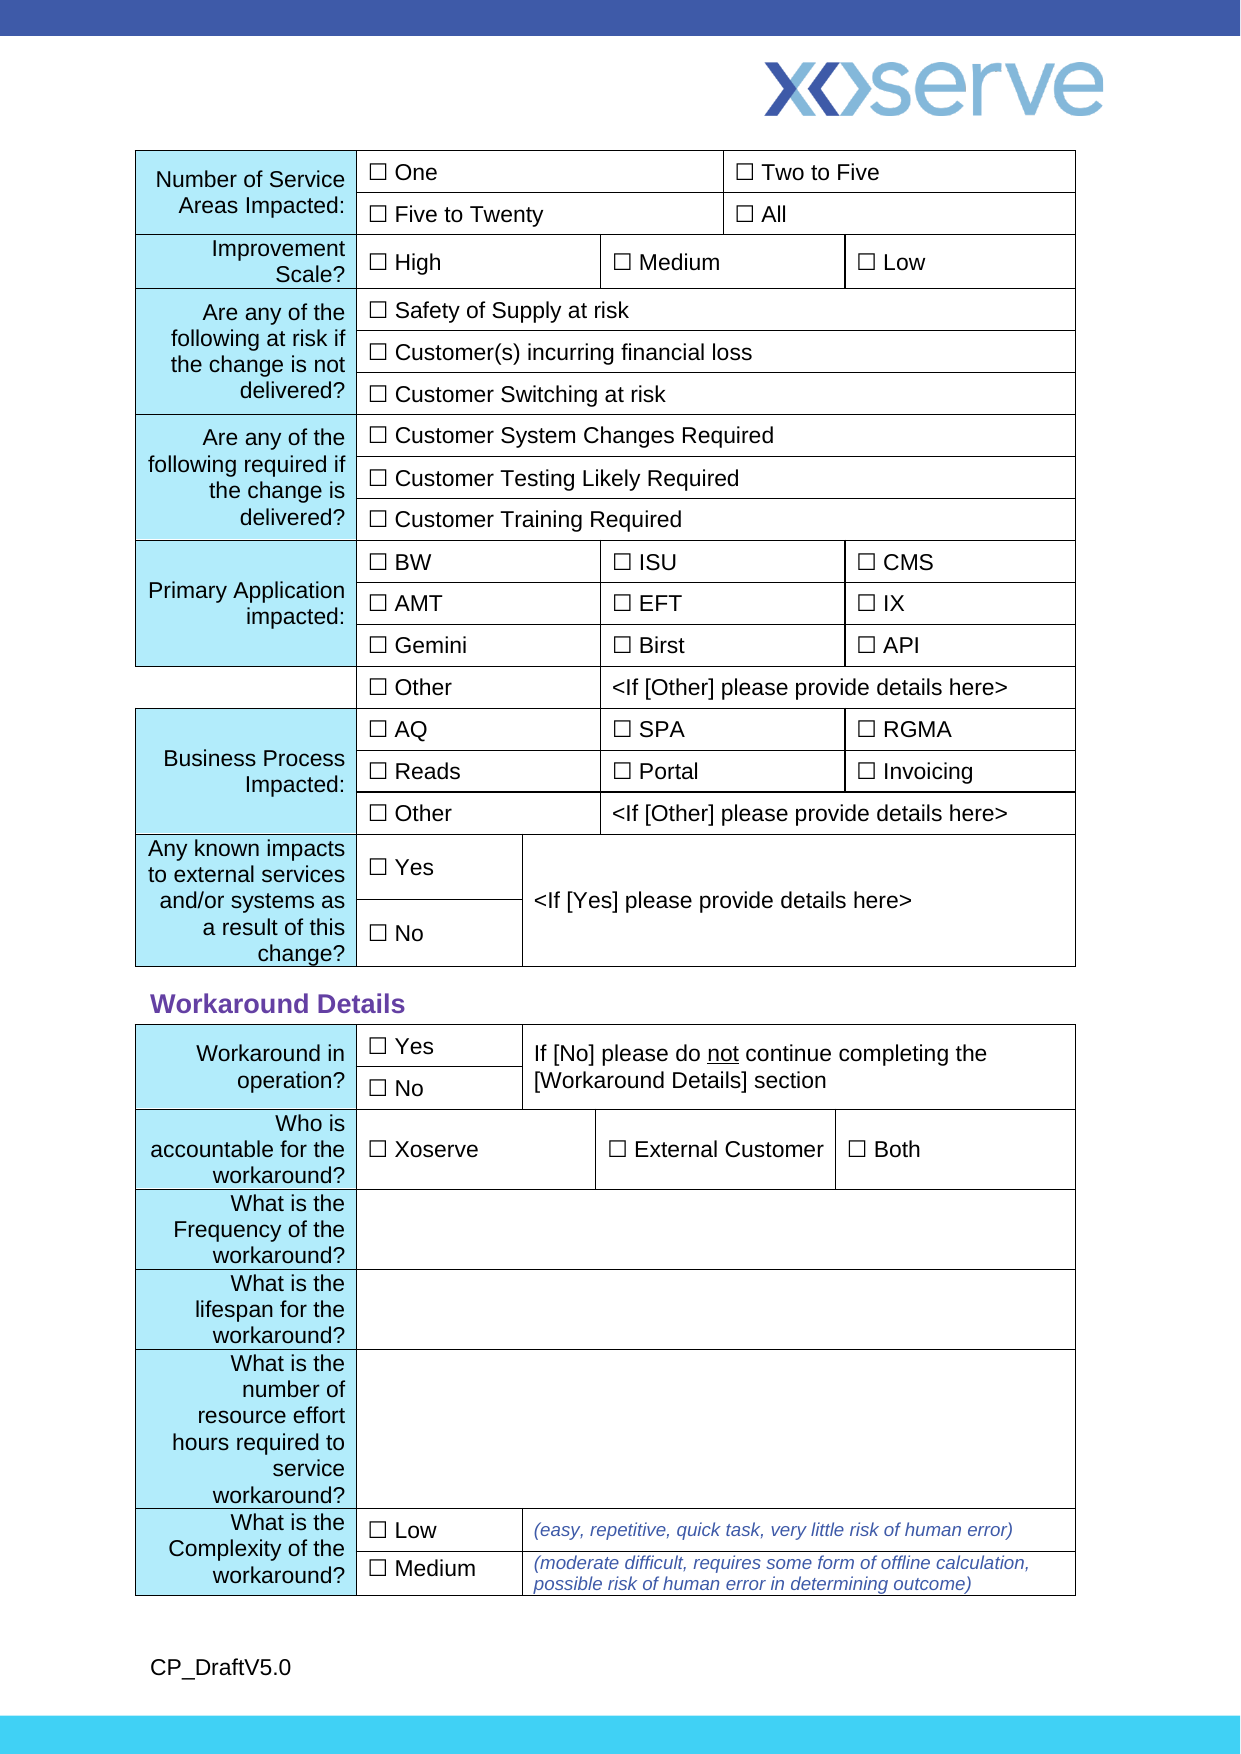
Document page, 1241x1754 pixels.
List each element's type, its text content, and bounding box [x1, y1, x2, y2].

table_header Yes [357, 1025, 522, 1066]
table_cell (easy, repetitive, quick task, very little risk of human error) [523, 1509, 1075, 1551]
table_cell Both [836, 1110, 1075, 1188]
table_cell Customer System Changes Required [357, 415, 1075, 456]
table_cell Improvement Scale? [136, 235, 356, 288]
table_cell Medium [601, 235, 844, 288]
table_cell API [846, 625, 1075, 666]
table_header If [No] please do not continue completing the [Workaround Details] section [523, 1025, 1075, 1108]
table_cell Customer(s) incurring financial loss [357, 331, 1075, 372]
table_cell RGMA [846, 709, 1075, 749]
table_cell Birst [601, 625, 844, 666]
table_cell Portal [601, 751, 844, 791]
table_cell Number of Service Areas Impacted: [136, 151, 356, 234]
table_cell CMS [846, 541, 1075, 582]
table_cell High [357, 235, 600, 288]
table_cell <If [Other] please provide details here> [601, 667, 1075, 707]
table_cell Who is accountable for the workaround? [136, 1110, 356, 1188]
table_cell No [357, 900, 522, 966]
table_cell No [357, 1067, 522, 1108]
table_cell What is the Complexity of the workaround? [136, 1509, 356, 1595]
table_cell Any known impacts to external services and/or systems as a result of this change? [136, 835, 356, 966]
table_cell EFT [601, 583, 844, 623]
table_cell Other [357, 667, 600, 707]
table_cell AQ [357, 709, 600, 749]
table_cell Yes [357, 835, 522, 899]
table_cell (moderate difficult, requires some form of offline calculation, possible risk of human error in determining outcome) [523, 1552, 1075, 1595]
table_cell Are any of the following required if the change is delivered? [136, 415, 356, 539]
table_cell Gemini [357, 625, 600, 666]
table_cell What is the number of resource effort hours required to service workaround? [136, 1350, 356, 1508]
table_cell Two to Five [724, 151, 1075, 192]
table_cell Medium [357, 1552, 522, 1595]
table_cell What is the Frequency of the workaround? [136, 1190, 356, 1269]
table_cell Primary Application impacted: [136, 541, 356, 666]
table_cell [357, 1270, 1075, 1349]
table_cell Customer Testing Likely Required [357, 457, 1075, 498]
table_cell BW [357, 541, 600, 582]
table_cell Five to Twenty [357, 193, 723, 234]
subtitle Workaround Details [150, 988, 1090, 1019]
table_cell <If [Yes] please provide details here> [523, 835, 1075, 966]
table_cell SPA [601, 709, 844, 749]
table_cell Low [846, 235, 1075, 288]
table_cell AMT [357, 583, 600, 623]
table_cell What is the lifespan for the workaround? [136, 1270, 356, 1349]
table_cell External Customer [596, 1110, 835, 1188]
table_cell Reads [357, 751, 600, 791]
table_cell Business Process Impacted: [136, 709, 356, 833]
table_cell One [357, 151, 723, 192]
picture [764, 62, 1104, 116]
table_cell Safety of Supply at risk [357, 289, 1075, 330]
table_cell Xoserve [357, 1110, 595, 1188]
table_cell Customer Training Required [357, 499, 1075, 539]
table_cell IX [846, 583, 1075, 623]
table_cell <If [Other] please provide details here> [601, 793, 1075, 833]
table_cell Low [357, 1509, 522, 1551]
table_cell [357, 1190, 1075, 1269]
table_cell [357, 1350, 1075, 1508]
table_cell Customer Switching at risk [357, 373, 1075, 414]
table_cell Invoicing [846, 751, 1075, 791]
table_cell All [724, 193, 1075, 234]
table_cell Other [357, 793, 600, 833]
table_header Workaround in operation? [136, 1025, 356, 1108]
table_cell Are any of the following at risk if the change is not delivered? [136, 289, 356, 414]
table_cell ISU [601, 541, 844, 582]
